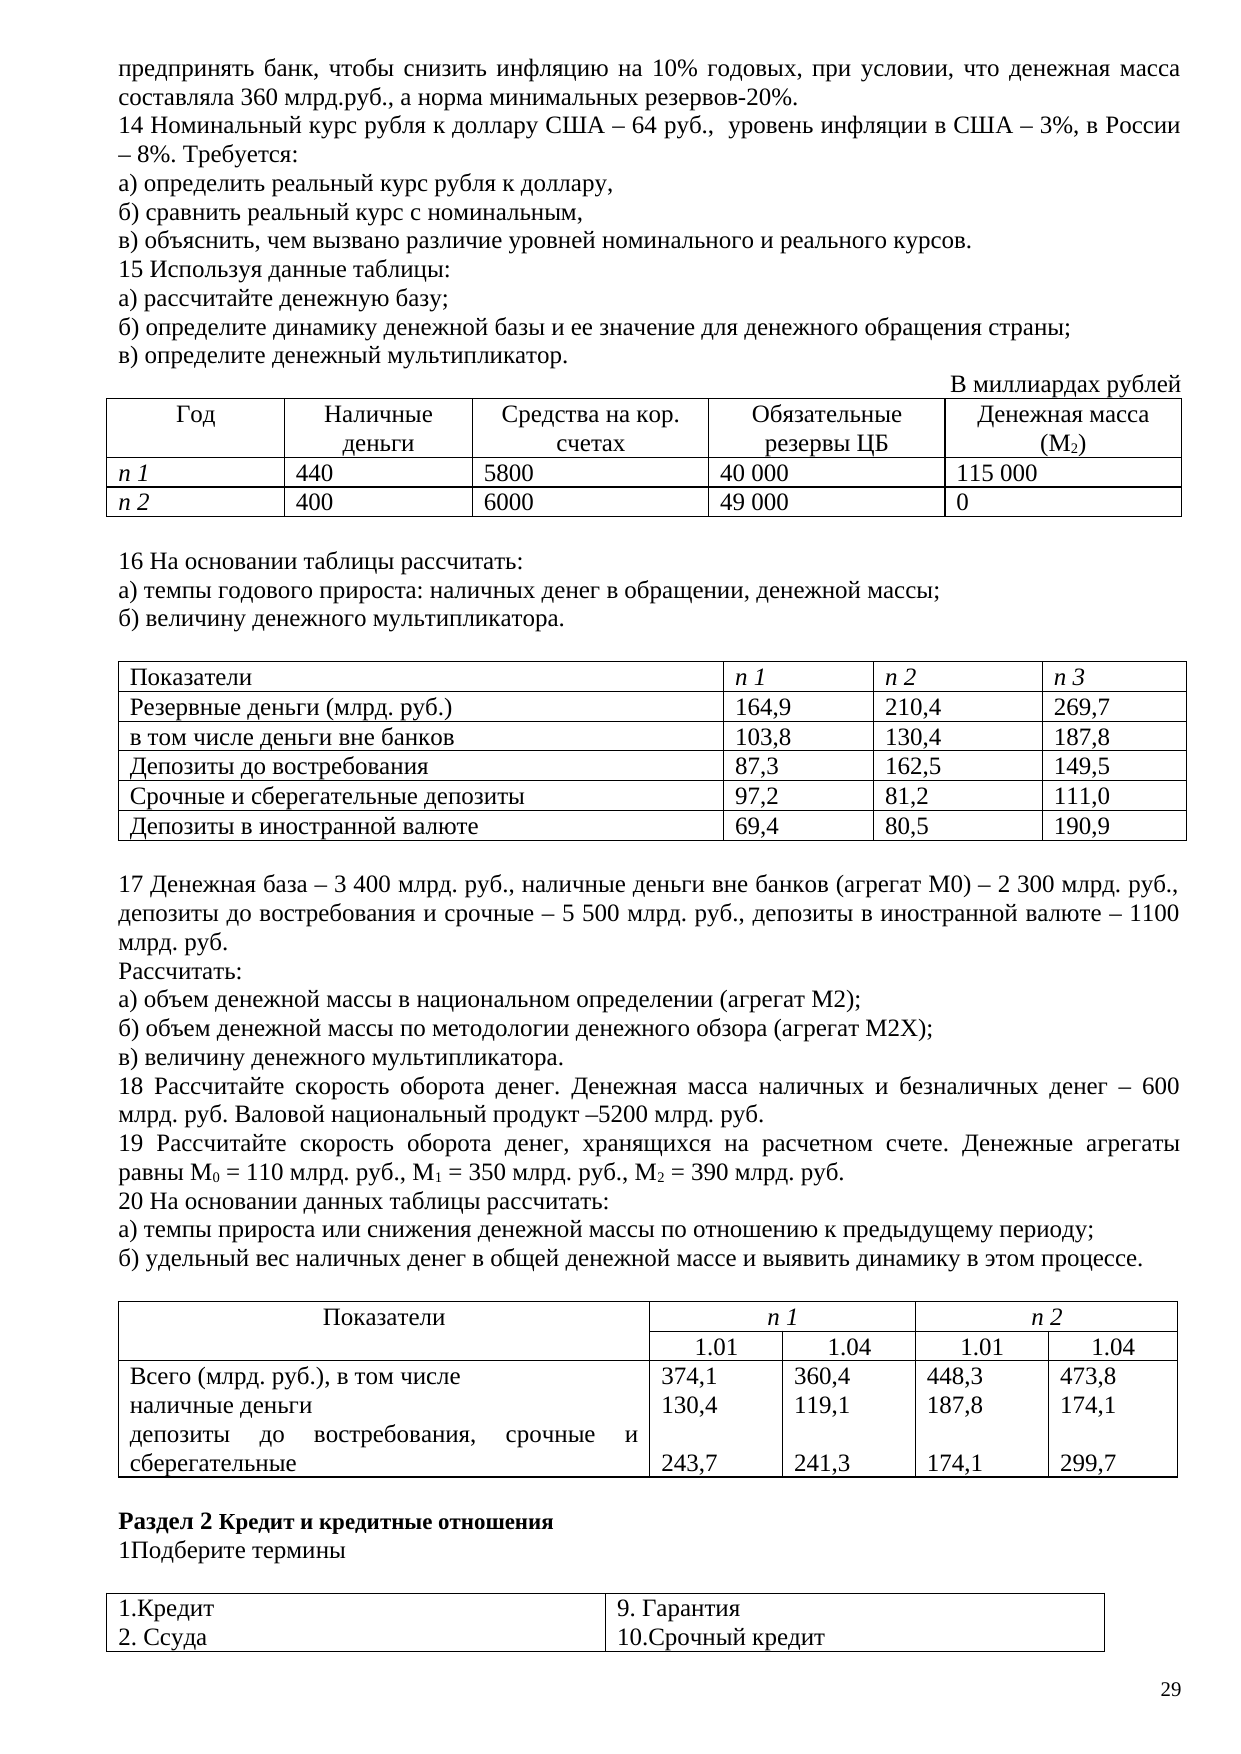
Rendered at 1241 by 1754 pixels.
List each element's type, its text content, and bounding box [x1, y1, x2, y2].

table_header Показатели [119, 1302, 649, 1360]
table_cell 448,3 187,8 174,1 [916, 1361, 1048, 1476]
table_header Денежная масса (М2) [946, 399, 1181, 457]
table_header Наличные деньги [285, 399, 472, 457]
table_cell 5800 [473, 458, 708, 486]
table_cell 162,5 [874, 751, 1042, 780]
text б) сравнить реальный курс с номинальным, [118, 197, 1181, 226]
table_cell 111,0 [1043, 781, 1186, 810]
table_cell 400 [285, 488, 472, 516]
text а) темпы прироста или снижения денежной массы по отношению к предыдущему периоду; [118, 1214, 1181, 1243]
table_cell 1.01 [650, 1332, 782, 1360]
text в) объяснить, чем вызвано различие уровней номинального и реального курсов. [118, 226, 1181, 254]
table_header Год [107, 399, 284, 457]
table_cell 115 000 [946, 458, 1181, 486]
table_cell 81,2 [874, 781, 1042, 810]
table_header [107, 1594, 605, 1651]
table_cell Всего (млрд. руб.), в том числе наличные деньги депозиты до востребования, срочные и сберегательные [119, 1361, 649, 1476]
table_cell 210,4 [874, 692, 1042, 721]
text а) темпы годового прироста: наличных денег в обращении, денежной массы; [118, 575, 1181, 603]
table_cell Депозиты в иностранной валюте [119, 811, 723, 840]
text 18 Рассчитайте скорость оборота денег. Денежная масса наличных и безналичных денег – 600 млрд. руб. Валовой национальный продукт –5200 млрд. руб. [118, 1071, 1181, 1128]
table_cell 149,5 [1043, 751, 1186, 780]
table_cell 69,4 [724, 811, 873, 840]
table_cell 130,4 [874, 722, 1042, 750]
table_cell 374,1 130,4 243,7 [650, 1361, 782, 1476]
table_cell 1.04 [1049, 1332, 1177, 1360]
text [118, 53, 1181, 111]
text б) величину денежного мультипликатора. [118, 603, 1181, 632]
table_cell Срочные и сберегательные депозиты [119, 781, 723, 810]
text В миллиардах рублей [118, 369, 1181, 398]
table_cell n 2 [107, 488, 284, 516]
text Рассчитать: [118, 956, 1181, 984]
table_cell 97,2 [724, 781, 873, 810]
text б) объем денежной массы по методологии денежного обзора (агрегат М2Х); [118, 1013, 1181, 1042]
table_header n 1 [724, 662, 873, 691]
table_header n 3 [1043, 662, 1186, 691]
table_cell 1.04 [783, 1332, 915, 1360]
table_cell 103,8 [724, 722, 873, 750]
text а) рассчитайте денежную базу; [118, 283, 1181, 312]
table_cell 49 000 [709, 488, 944, 516]
text 14 Номинальный курс рубля к доллару США – 64 руб., уровень инфляции в США – 3%, в России – 8%. Требуется: [118, 111, 1181, 168]
table_cell 190,9 [1043, 811, 1186, 840]
text в) определите денежный мультипликатор. [118, 341, 1181, 369]
table_cell n 1 [107, 458, 284, 486]
table_cell 40 000 [709, 458, 944, 486]
text а) объем денежной массы в национальном определении (агрегат М2); [118, 984, 1181, 1013]
table_cell Депозиты до востребования [119, 751, 723, 780]
table_cell Резервные деньги (млрд. руб.) [119, 692, 723, 721]
text 1Подберите термины [118, 1535, 1181, 1564]
text а) определить реальный курс рубля к доллару, [118, 168, 1181, 197]
table_header Показатели [119, 662, 723, 691]
table_cell 0 [946, 488, 1181, 516]
table_cell 6000 [473, 488, 708, 516]
table_cell 360,4 119,1 241,3 [783, 1361, 915, 1476]
table_cell 164,9 [724, 692, 873, 721]
text б) определите динамику денежной базы и ее значение для денежного обращения страны; [118, 312, 1181, 341]
text 20 На основании данных таблицы рассчитать: [118, 1186, 1181, 1214]
table_header n 2 [916, 1302, 1177, 1331]
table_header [606, 1594, 1104, 1651]
text 17 Денежная база – 3 400 млрд. руб., наличные деньги вне банков (агрегат М0) – 2 300 млрд. руб., депозиты до востребования и срочные – 5 500 млрд. руб., депозиты в иностранной валюте – 1100 млрд. руб. [118, 869, 1181, 956]
table_cell 440 [285, 458, 472, 486]
table_cell 269,7 [1043, 692, 1186, 721]
text 19 Рассчитайте скорость оборота денег, хранящихся на расчетном счете. Денежные агрегаты равны М0 = 110 млрд. руб., М1 = 350 млрд. руб., М2 = 390 млрд. руб. [118, 1128, 1181, 1186]
text б) удельный вес наличных денег в общей денежной массе и выявить динамику в этом процессе. [118, 1243, 1181, 1272]
table_header n 2 [874, 662, 1042, 691]
text 15 Используя данные таблицы: [118, 254, 1181, 283]
table_cell 80,5 [874, 811, 1042, 840]
text в) величину денежного мультипликатора. [118, 1042, 1181, 1071]
table_cell в том числе деньги вне банков [119, 722, 723, 750]
table_cell 87,3 [724, 751, 873, 780]
table_cell 187,8 [1043, 722, 1186, 750]
table_cell 1.01 [916, 1332, 1048, 1360]
text Раздел 2 Кредит и кредитные отношения [118, 1506, 1181, 1535]
table_cell 473,8 174,1 299,7 [1049, 1361, 1177, 1476]
table_header n 1 [650, 1302, 915, 1331]
table_header Средства на кор. счетах [473, 399, 708, 457]
text 16 На основании таблицы рассчитать: [118, 546, 1181, 575]
table_header Обязательные резервы ЦБ [709, 399, 944, 457]
